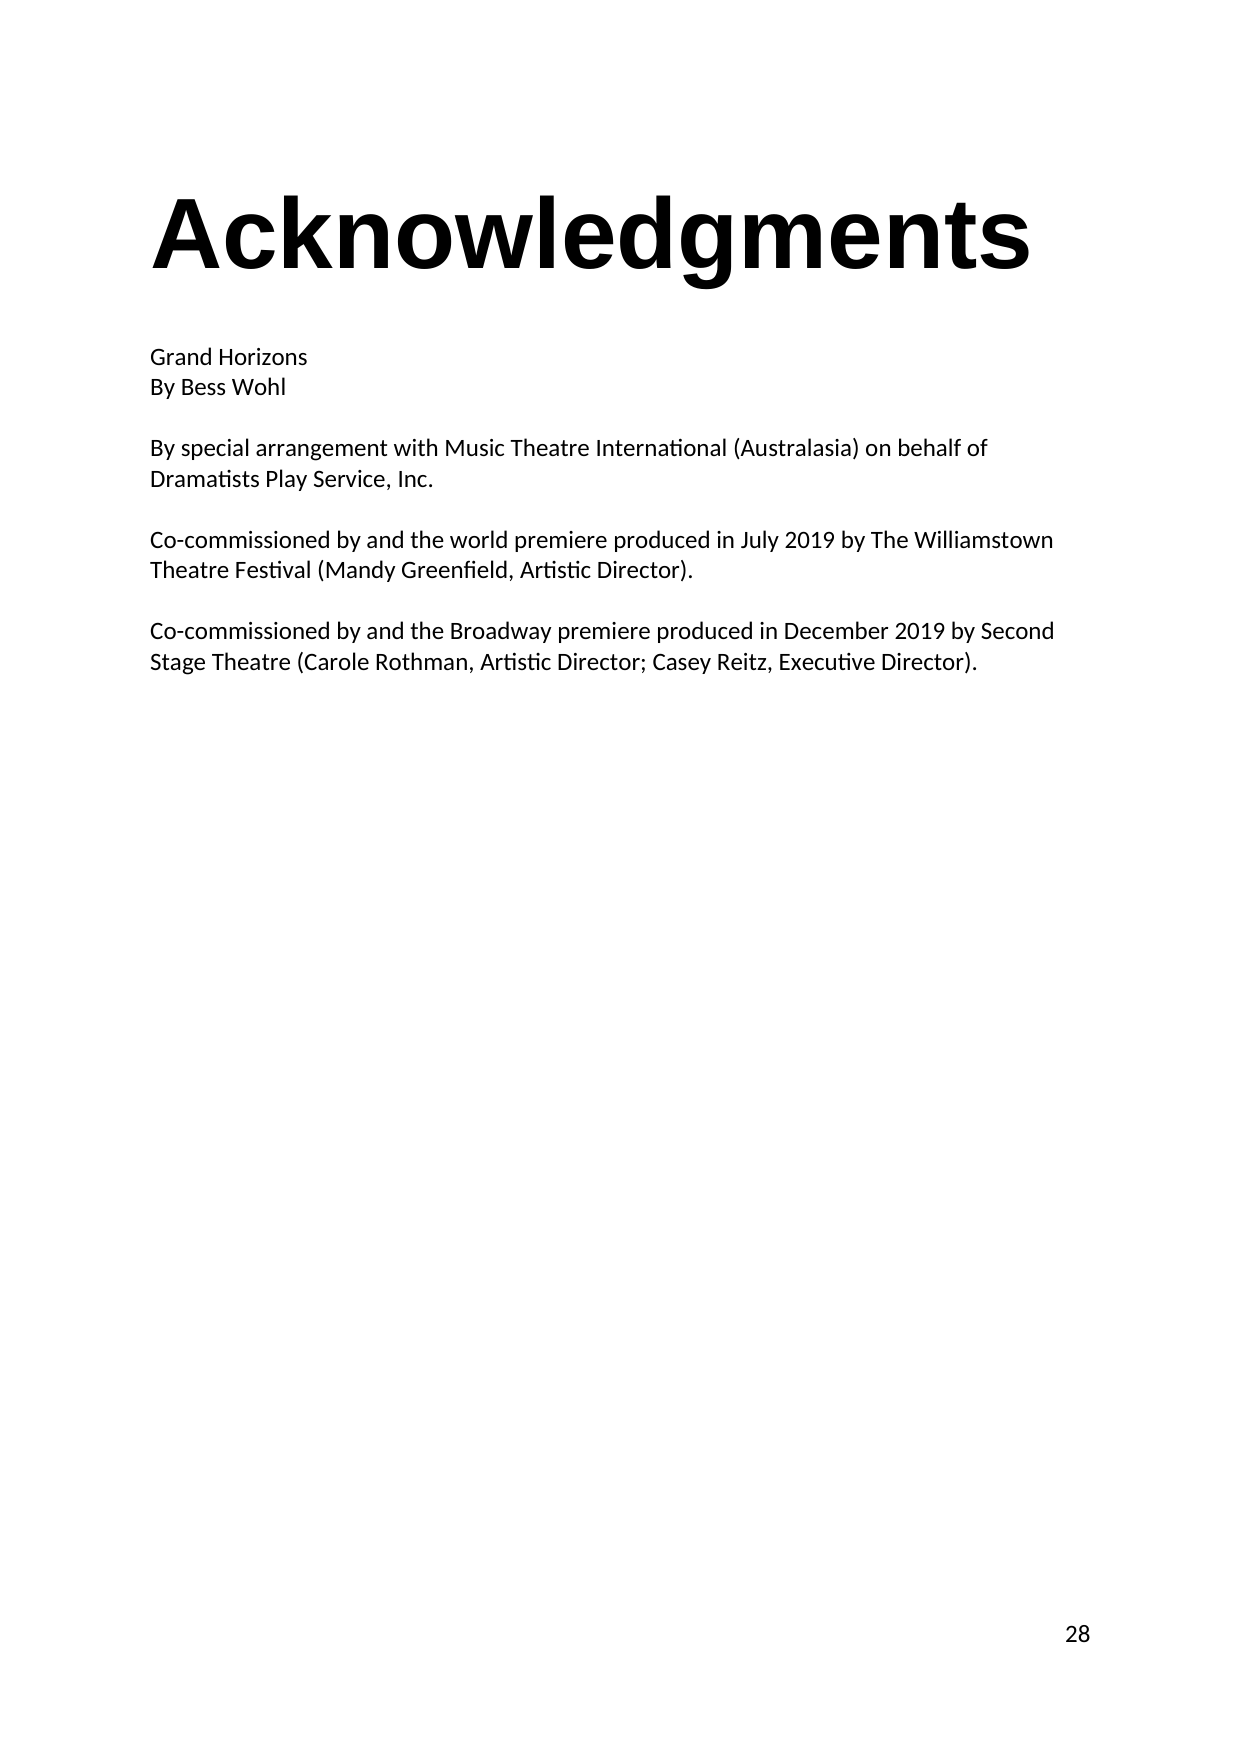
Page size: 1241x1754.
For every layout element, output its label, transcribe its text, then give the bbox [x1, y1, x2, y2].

subtitle Acknowledgments [150, 175, 1090, 290]
text By special arrangement with Music Theatre International (Australasia) on behalf of Dramatists Play Service, Inc. [150, 432, 1090, 493]
text By Bess Wohl [150, 371, 1090, 402]
text Co-commissioned by and the Broadway premiere produced in December 2019 by Second Stage Theatre (Carole Rothman, Artistic Director; Casey Reitz, Executive Director). [150, 616, 1090, 677]
text Grand Horizons [150, 341, 1090, 371]
text Co-commissioned by and the world premiere produced in July 2019 by The Williamstown Theatre Festival (Mandy Greenfield, Artistic Director). [150, 524, 1090, 585]
